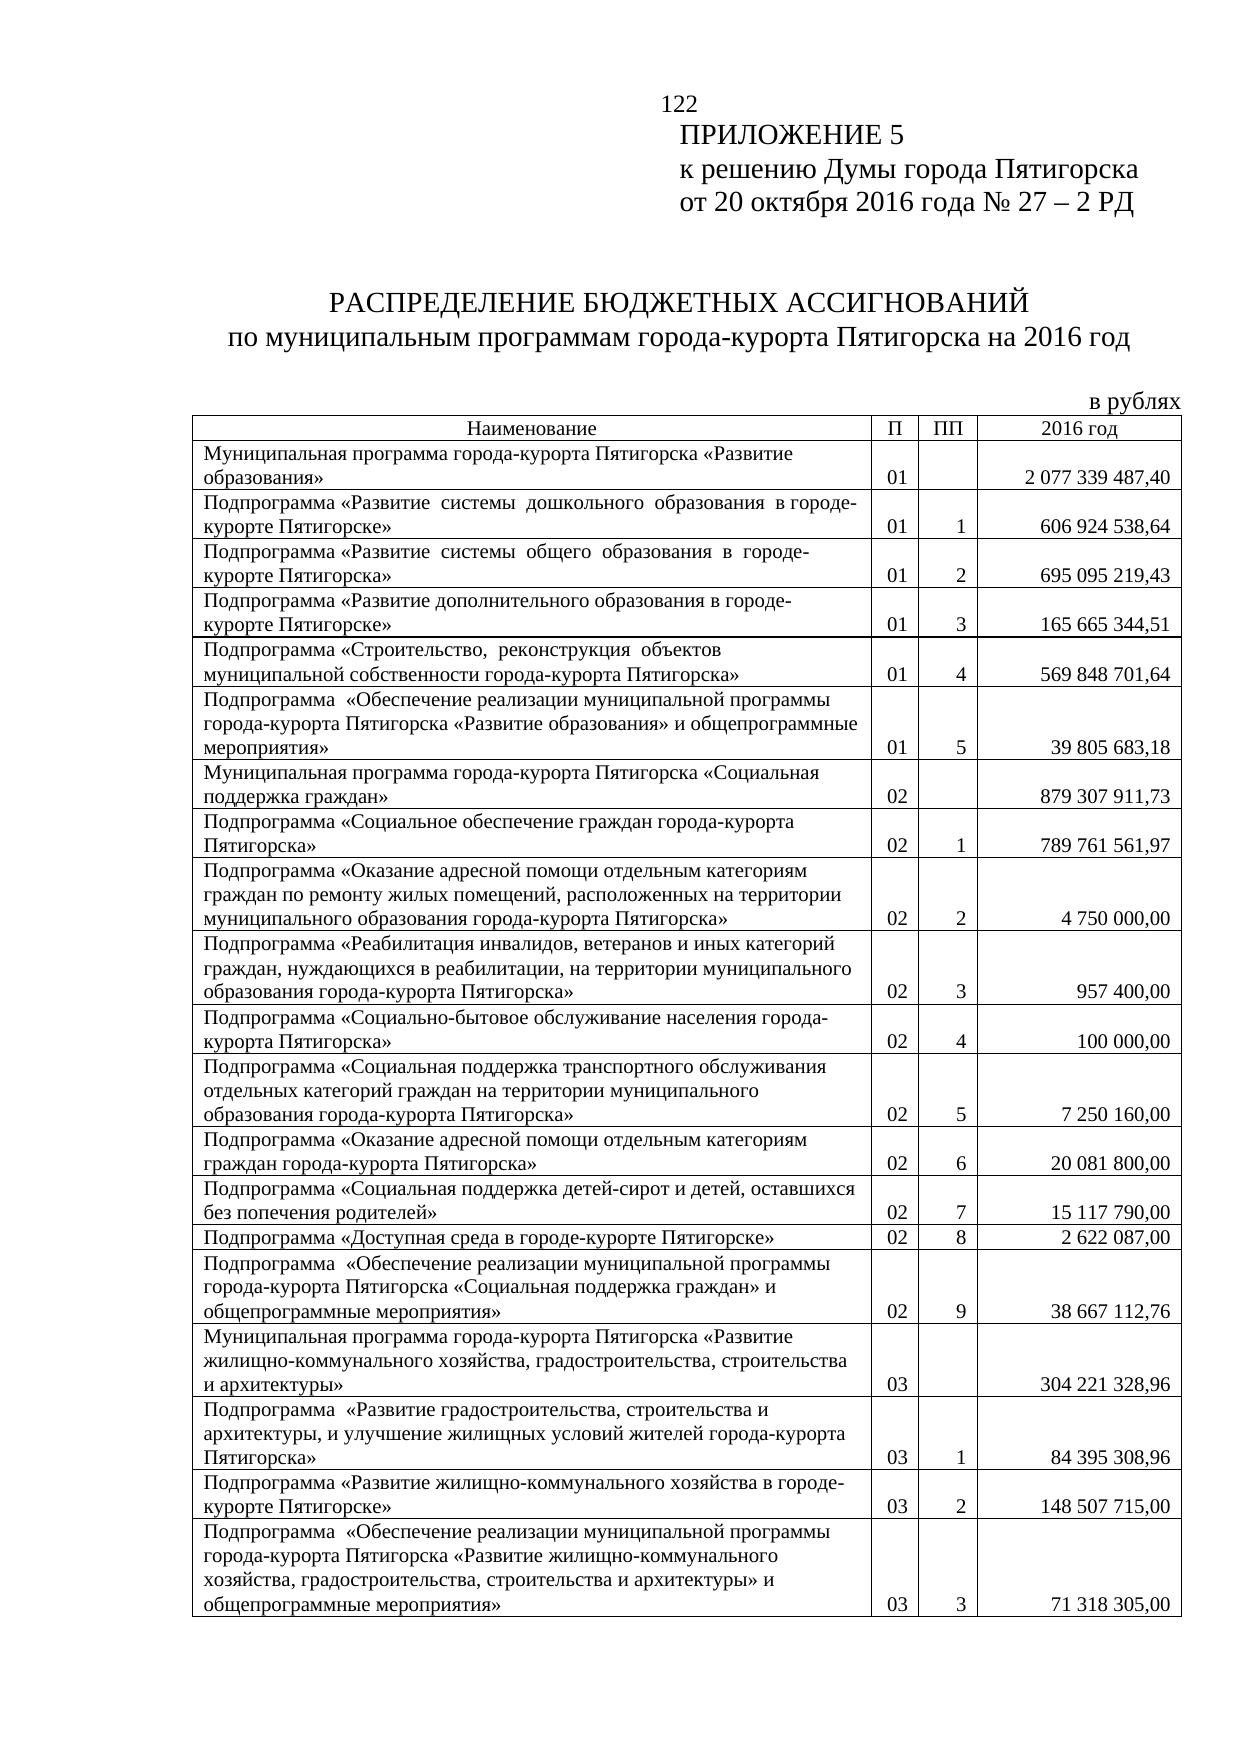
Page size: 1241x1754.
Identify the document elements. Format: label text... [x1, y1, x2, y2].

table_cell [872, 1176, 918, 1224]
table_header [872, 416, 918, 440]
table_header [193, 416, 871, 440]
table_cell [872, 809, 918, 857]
text Распределение бюджетных ассигнований [177, 285, 1181, 319]
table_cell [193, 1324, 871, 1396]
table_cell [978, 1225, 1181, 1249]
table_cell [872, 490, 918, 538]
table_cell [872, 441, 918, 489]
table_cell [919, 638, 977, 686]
text ПРИЛОЖЕНИЕ 5 [679, 117, 1181, 151]
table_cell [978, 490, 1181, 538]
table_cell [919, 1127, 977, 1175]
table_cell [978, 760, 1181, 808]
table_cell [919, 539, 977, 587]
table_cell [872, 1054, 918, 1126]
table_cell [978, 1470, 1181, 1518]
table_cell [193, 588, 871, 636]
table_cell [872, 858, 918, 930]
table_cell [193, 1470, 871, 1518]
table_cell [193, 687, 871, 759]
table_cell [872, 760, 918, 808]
text от 20 октября 2016 года № 27 – 2 РД [679, 184, 1181, 218]
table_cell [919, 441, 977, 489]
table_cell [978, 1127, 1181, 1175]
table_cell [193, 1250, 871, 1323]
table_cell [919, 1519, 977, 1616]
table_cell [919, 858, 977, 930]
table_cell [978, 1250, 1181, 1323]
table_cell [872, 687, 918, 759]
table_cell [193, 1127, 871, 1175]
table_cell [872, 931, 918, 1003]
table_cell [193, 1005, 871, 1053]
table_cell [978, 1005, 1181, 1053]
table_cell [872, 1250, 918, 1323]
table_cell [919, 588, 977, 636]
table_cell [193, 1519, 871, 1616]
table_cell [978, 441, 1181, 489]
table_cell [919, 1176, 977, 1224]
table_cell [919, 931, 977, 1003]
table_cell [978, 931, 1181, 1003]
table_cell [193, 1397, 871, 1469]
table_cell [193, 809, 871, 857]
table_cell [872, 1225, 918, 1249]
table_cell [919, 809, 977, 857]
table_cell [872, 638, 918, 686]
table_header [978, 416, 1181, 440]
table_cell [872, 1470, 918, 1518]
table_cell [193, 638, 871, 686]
text по муниципальным программам города-курорта Пятигорска на 2016 год [177, 319, 1181, 352]
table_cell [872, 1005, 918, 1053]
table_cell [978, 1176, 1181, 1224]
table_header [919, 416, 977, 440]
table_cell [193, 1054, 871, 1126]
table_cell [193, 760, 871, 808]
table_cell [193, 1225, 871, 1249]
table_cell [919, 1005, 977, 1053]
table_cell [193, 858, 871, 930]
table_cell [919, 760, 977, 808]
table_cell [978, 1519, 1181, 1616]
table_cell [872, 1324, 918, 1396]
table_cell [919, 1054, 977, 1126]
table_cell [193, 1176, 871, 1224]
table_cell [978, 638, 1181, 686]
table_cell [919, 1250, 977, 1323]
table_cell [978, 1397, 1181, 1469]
text в рублях [177, 386, 1181, 414]
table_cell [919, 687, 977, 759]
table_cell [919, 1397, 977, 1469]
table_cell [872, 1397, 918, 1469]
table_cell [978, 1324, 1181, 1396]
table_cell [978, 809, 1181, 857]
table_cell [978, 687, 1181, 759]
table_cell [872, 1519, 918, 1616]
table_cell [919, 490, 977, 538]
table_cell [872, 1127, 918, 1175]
text к решению Думы города Пятигорска [679, 151, 1181, 184]
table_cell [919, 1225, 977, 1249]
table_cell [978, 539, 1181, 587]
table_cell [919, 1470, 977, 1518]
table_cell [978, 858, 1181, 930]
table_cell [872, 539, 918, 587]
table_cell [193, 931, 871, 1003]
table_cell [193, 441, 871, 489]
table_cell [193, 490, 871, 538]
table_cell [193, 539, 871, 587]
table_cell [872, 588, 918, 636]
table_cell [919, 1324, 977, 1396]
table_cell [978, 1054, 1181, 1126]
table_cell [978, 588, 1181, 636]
